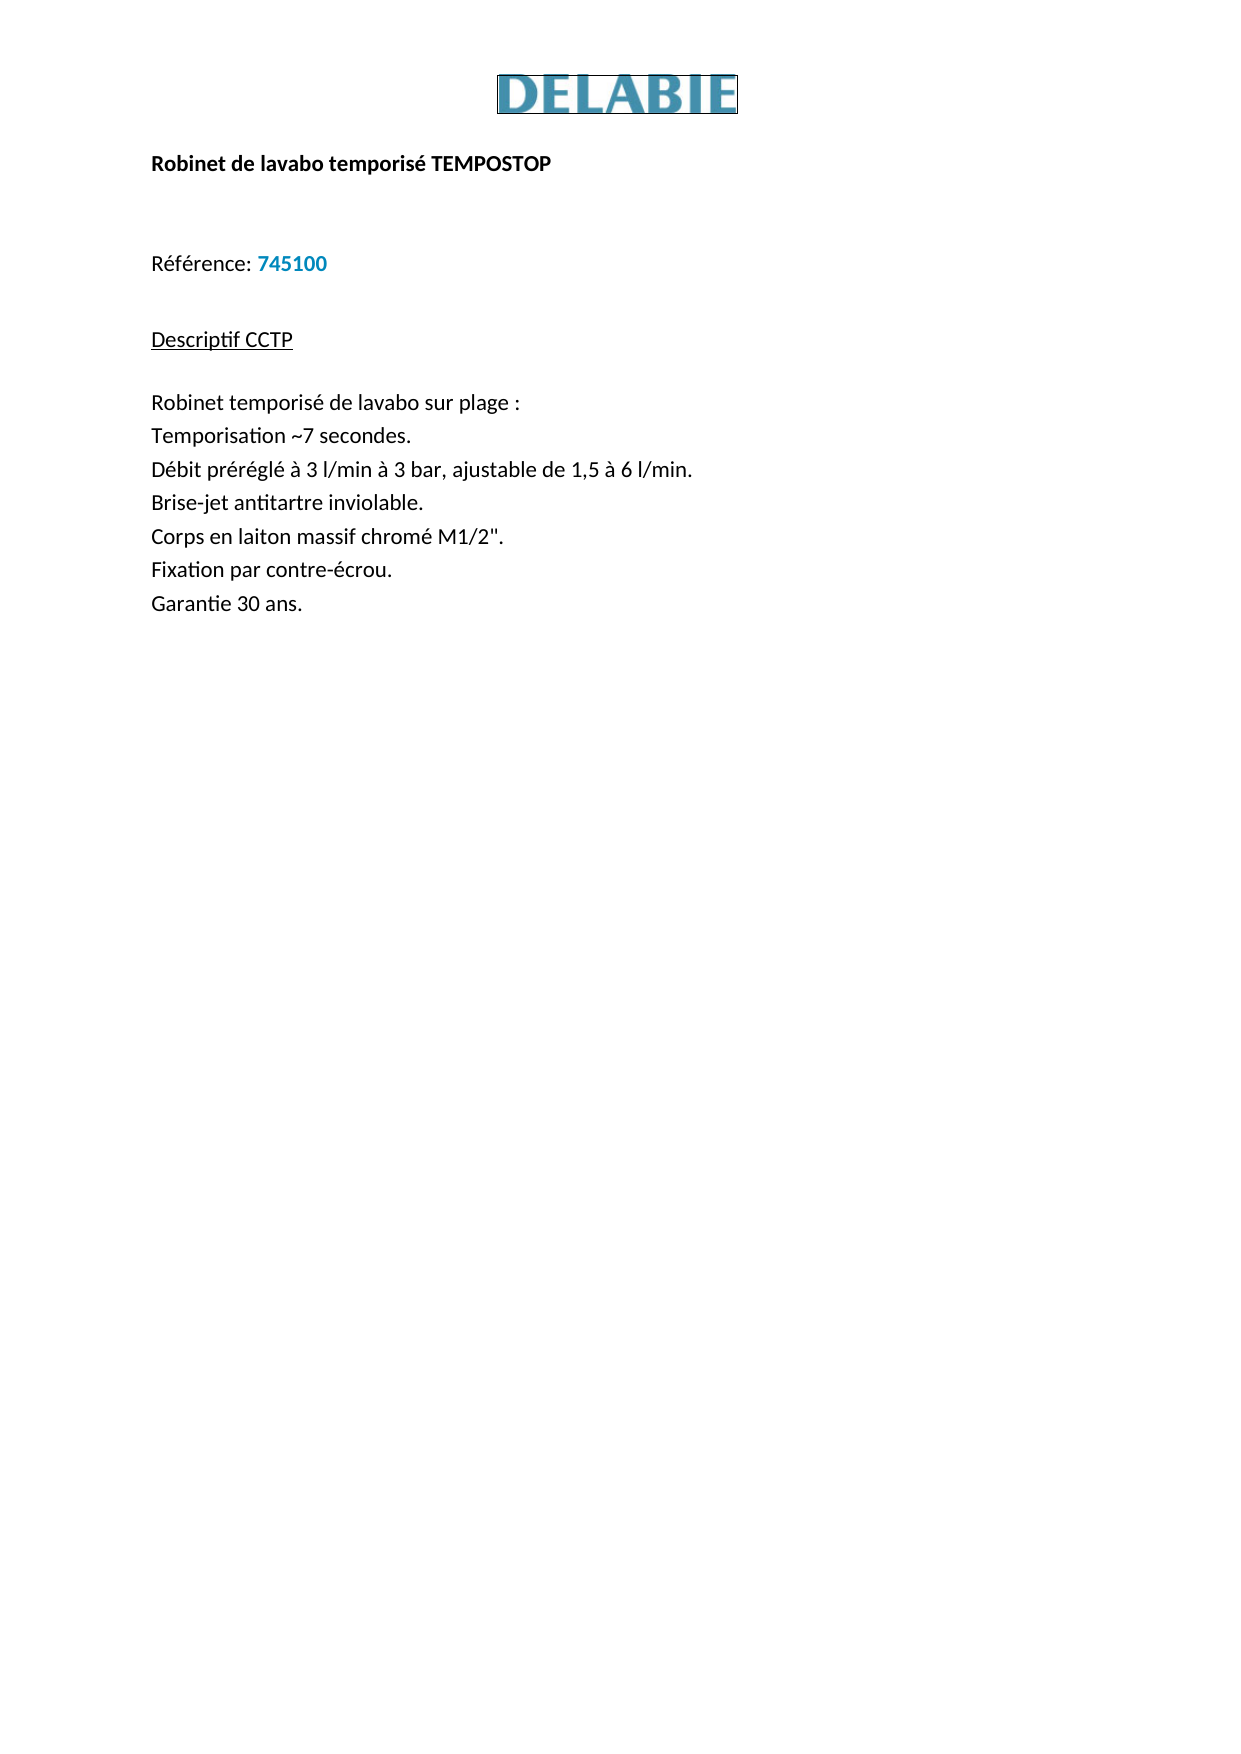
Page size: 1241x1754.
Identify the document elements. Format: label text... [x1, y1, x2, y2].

text Référence: 745100 [151, 249, 1084, 277]
text Robinet temporisé de lavabo sur plage : [151, 388, 1084, 416]
picture [498, 76, 737, 113]
text Débit préréglé à 3 l/min à 3 bar, ajustable de 1,5 à 6 l/min. [151, 455, 1084, 483]
text Robinet de lavabo temporisé TEMPOSTOP [151, 149, 1084, 177]
text Brise-jet antitartre inviolable. [151, 488, 1084, 517]
text Garantie 30 ans. [151, 589, 1084, 617]
text Temporisation ~7 secondes. [151, 421, 1084, 449]
text Corps en laiton massif chromé M1/2". [151, 522, 1084, 550]
text Descriptif CCTP [151, 325, 1084, 353]
text Fixation par contre-écrou. [151, 556, 1084, 584]
